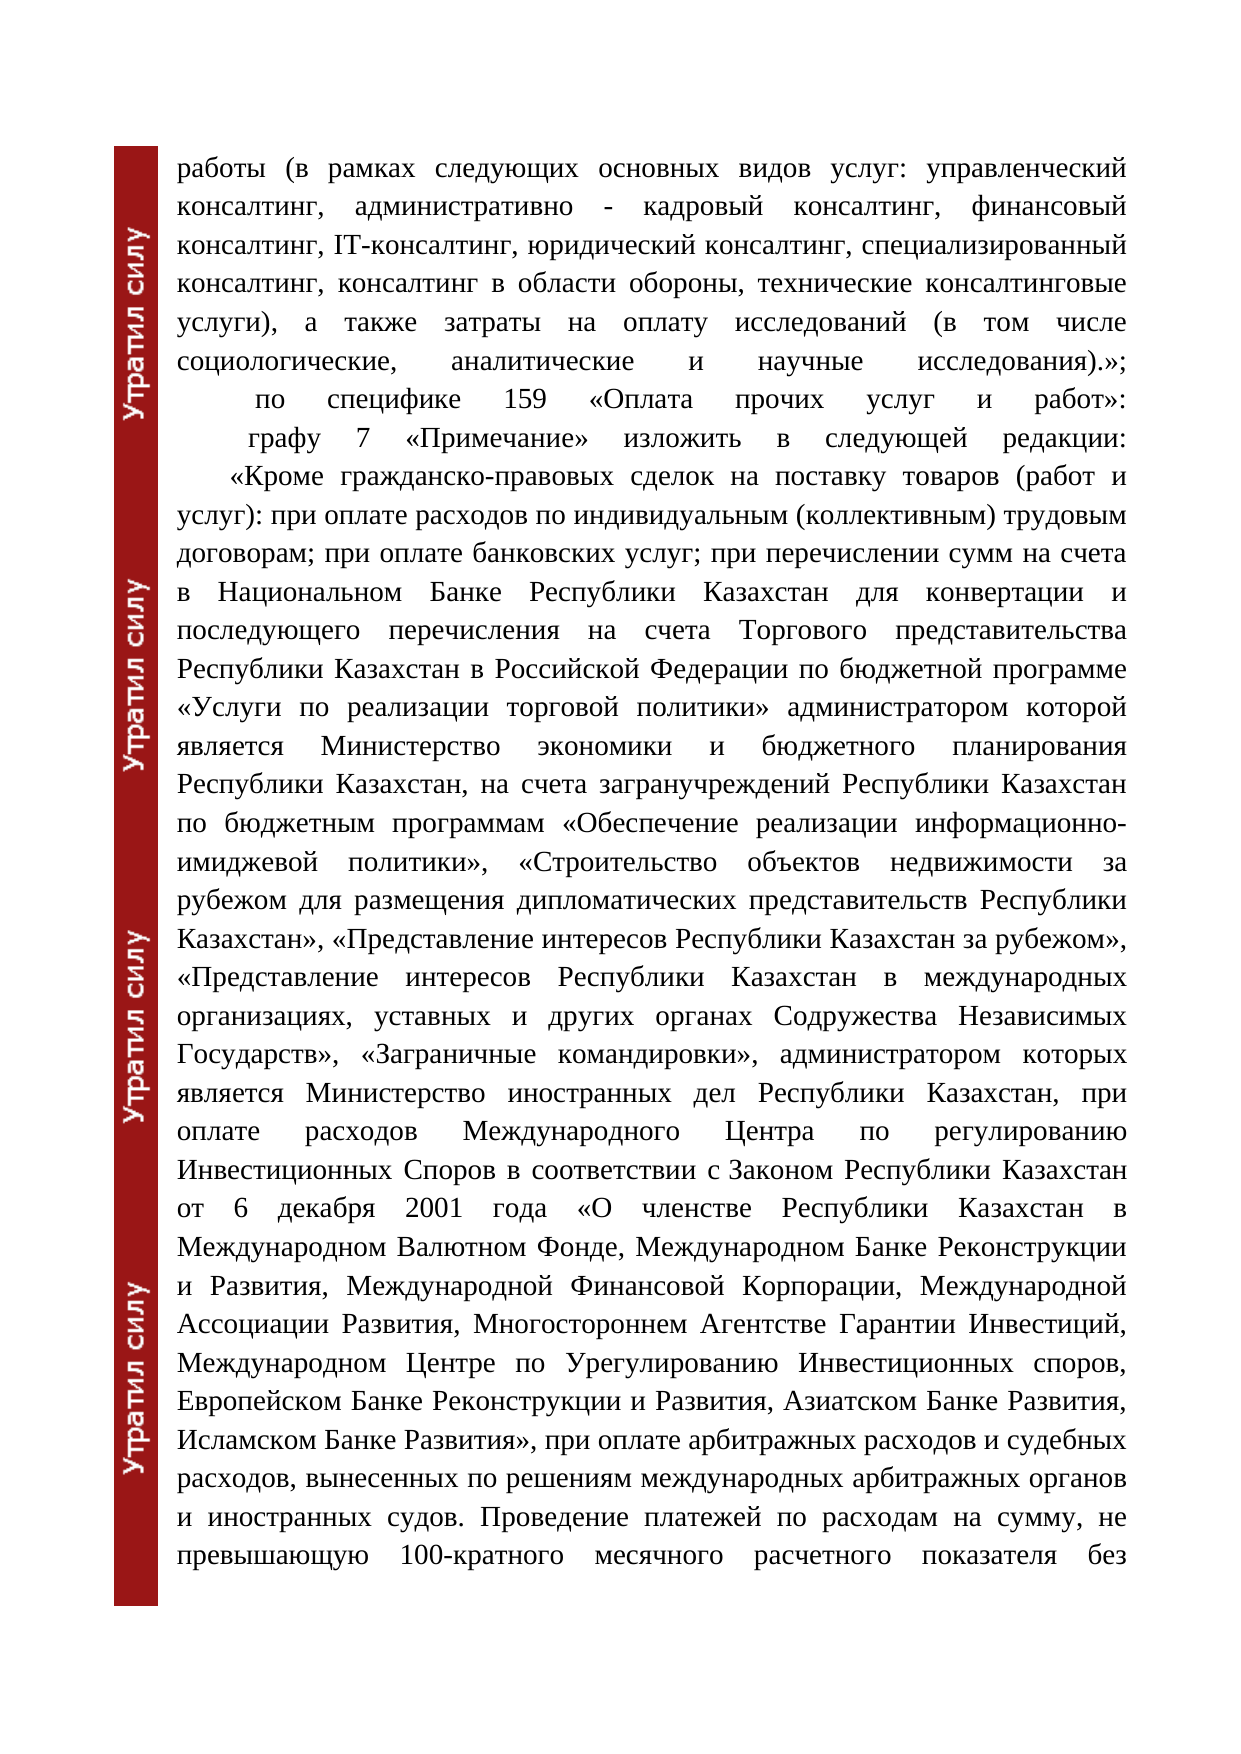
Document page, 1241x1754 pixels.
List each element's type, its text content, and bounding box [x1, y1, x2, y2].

picture [114, 1571, 158, 1606]
picture [114, 146, 158, 150]
